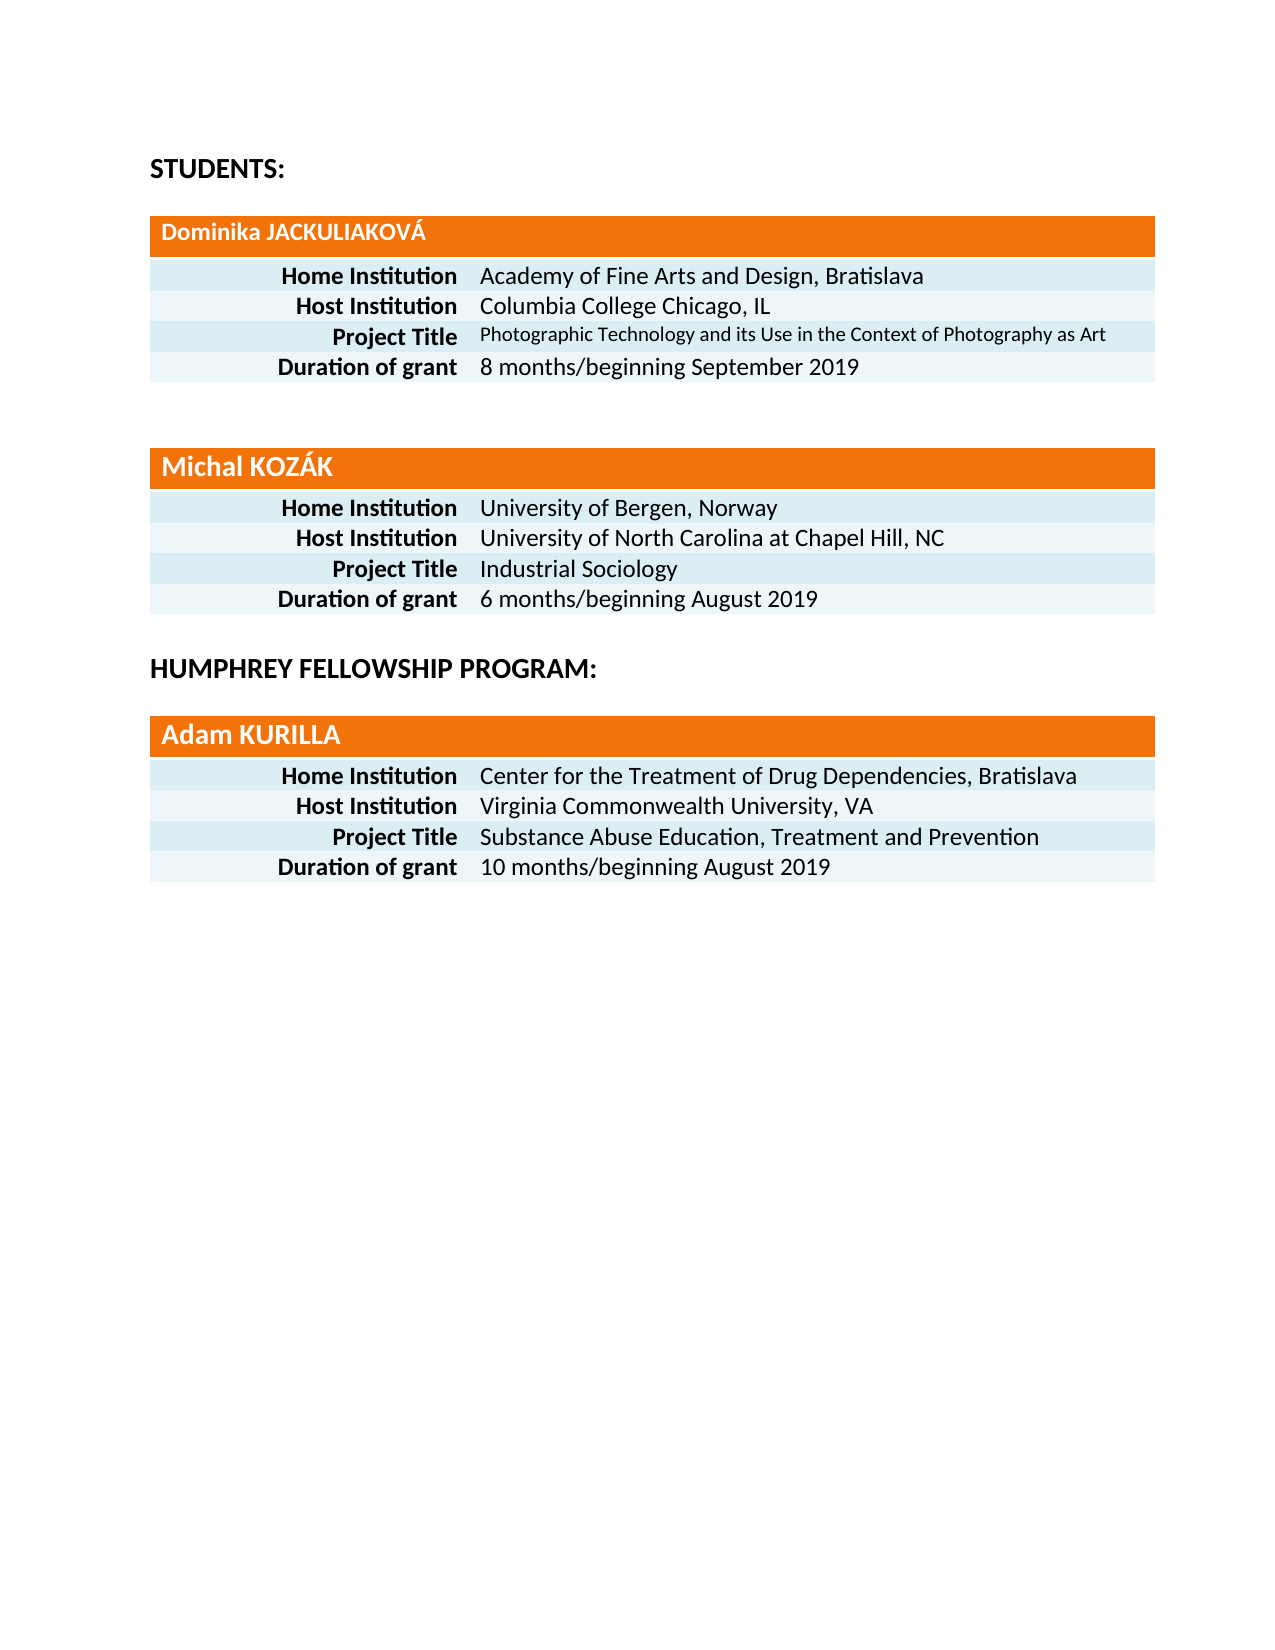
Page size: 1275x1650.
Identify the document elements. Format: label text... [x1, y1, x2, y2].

table_cell Substance Abuse Education, Treatment and Prevention [469, 821, 1155, 851]
table_cell Home Institution [150, 760, 469, 790]
table_cell Host Institution [150, 523, 469, 553]
table_header [469, 216, 1155, 257]
table_cell Center for the Treatment of Drug Dependencies, Bratislava [469, 760, 1155, 790]
table_header [469, 448, 1155, 489]
table_cell Project Title [150, 321, 469, 352]
table_cell Industrial Sociology [469, 553, 1155, 584]
table_cell Academy of Fine Arts and Design, Bratislava [469, 260, 1155, 291]
table_cell 10 months/beginning August 2019 [469, 851, 1155, 882]
table_cell Virginia Commonwealth University, VA [469, 790, 1155, 821]
text HUMPHREY FELLOWSHIP PROGRAM: [150, 650, 1125, 685]
table_cell University of Bergen, Norway [469, 492, 1155, 523]
table_cell Photographic Technology and its Use in the Context of Photography as Art [469, 321, 1155, 352]
table_header Adam KURILLA [150, 716, 469, 757]
text STUDENTS: [150, 150, 1125, 186]
table_cell Home Institution [150, 492, 469, 523]
table_cell Duration of grant [150, 352, 469, 382]
table_cell Duration of grant [150, 851, 469, 882]
table_header Dominika JACKULIAKOVÁ [150, 216, 469, 257]
table_cell 6 months/beginning August 2019 [469, 584, 1155, 614]
table_header [469, 716, 1155, 757]
table_cell Columbia College Chicago, IL [469, 291, 1155, 321]
table_cell University of North Carolina at Chapel Hill, NC [469, 523, 1155, 553]
table_cell Project Title [150, 821, 469, 851]
table_cell 8 months/beginning September 2019 [469, 352, 1155, 382]
table_cell Project Title [150, 553, 469, 584]
table_cell Duration of grant [150, 584, 469, 614]
table_cell Home Institution [150, 260, 469, 291]
table_cell Host Institution [150, 291, 469, 321]
table_header Michal KOZÁK [150, 448, 469, 489]
table_cell Host Institution [150, 790, 469, 821]
